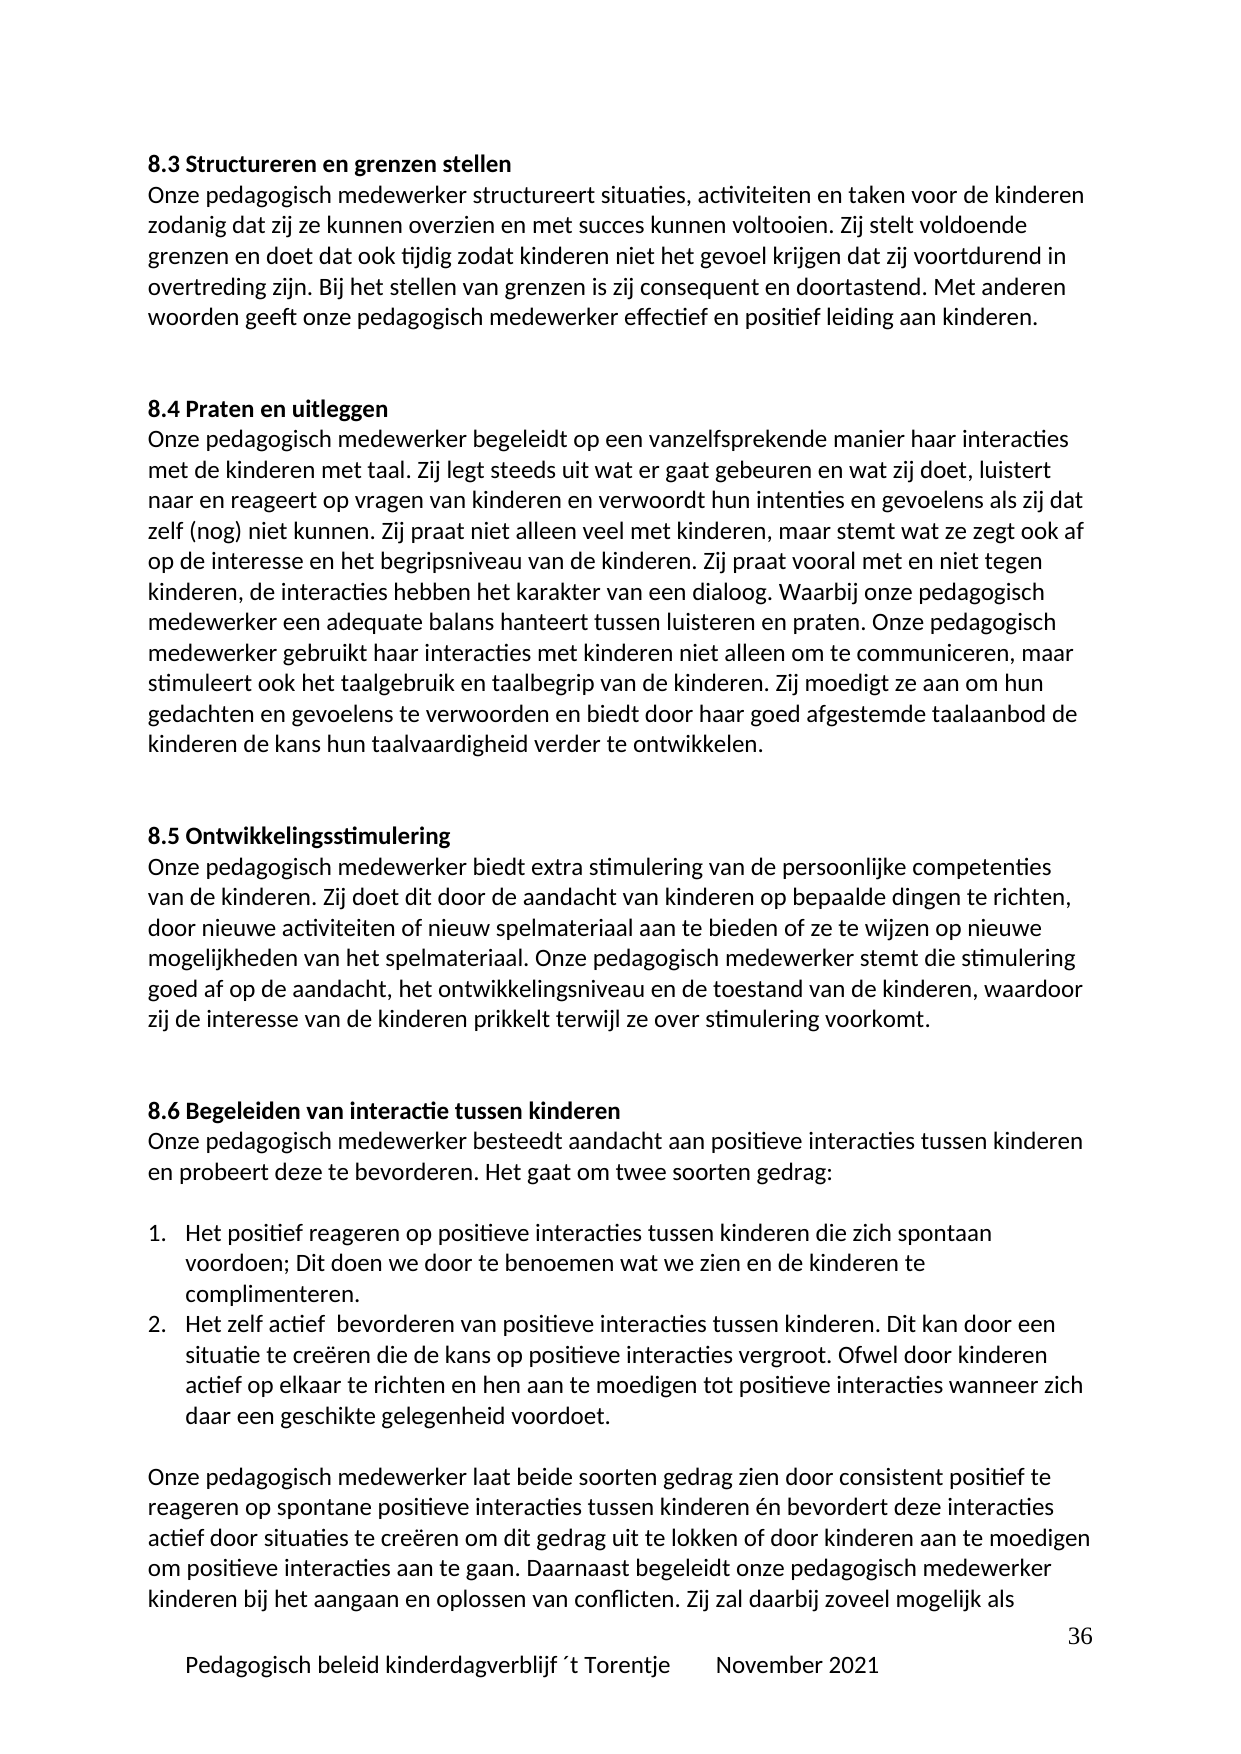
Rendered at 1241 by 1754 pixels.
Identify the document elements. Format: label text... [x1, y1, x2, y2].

text Onze pedagogisch medewerker begeleidt op een vanzelfsprekende manier haar interacties met de kinderen met taal. Zij legt steeds uit wat er gaat gebeuren en wat zij doet, luistert naar en reageert op vragen van kinderen en verwoordt hun intenties en gevoelens als zij dat zelf (nog) niet kunnen. Zij praat niet alleen veel met kinderen, maar stemt wat ze zegt ook af op de interesse en het begripsniveau van de kinderen. Zij praat vooral met en niet tegen kinderen, de interacties hebben het karakter van een dialoog. Waarbij onze pedagogisch medewerker een adequate balans hanteert tussen luisteren en praten. Onze pedagogisch medewerker gebruikt haar interacties met kinderen niet alleen om te communiceren, maar stimuleert ook het taalgebruik en taalbegrip van de kinderen. Zij moedigt ze aan om hun gedachten en gevoelens te verwoorden en biedt door haar goed afgestemde taalaanbod de kinderen de kans hun taalvaardigheid verder te ontwikkelen. [148, 423, 1093, 759]
text 8.3 Structureren en grenzen stellen [148, 149, 1093, 179]
text Onze pedagogisch medewerker biedt extra stimulering van de persoonlijke competenties van de kinderen. Zij doet dit door de aandacht van kinderen op bepaalde dingen te richten, door nieuwe activiteiten of nieuw spelmateriaal aan te bieden of ze te wijzen op nieuwe mogelijkheden van het spelmateriaal. Onze pedagogisch medewerker stemt die stimulering goed af op de aandacht, het ontwikkelingsniveau en de toestand van de kinderen, waardoor zij de interesse van de kinderen prikkelt terwijl ze over stimulering voorkomt. [148, 851, 1093, 1034]
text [148, 1461, 1093, 1614]
text 8.4 Praten en uitleggen [148, 393, 1093, 423]
text 8.6 Begeleiden van interactie tussen kinderen [148, 1095, 1093, 1125]
text 8.5 Ontwikkelingsstimulering [148, 820, 1093, 851]
list Het zelf actief bevorderen van positieve interacties tussen kinderen. Dit kan door een situatie te creëren die de kans op positieve interacties vergroot. Ofwel door kinderen actief op elkaar te richten en hen aan te moedigen tot positieve interacties wanneer zich daar een geschikte gelegenheid voordoet. [148, 1308, 1093, 1431]
text Onze pedagogisch medewerker structureert situaties, activiteiten en taken voor de kinderen zodanig dat zij ze kunnen overzien en met succes kunnen voltooien. Zij stelt voldoende grenzen en doet dat ook tijdig zodat kinderen niet het gevoel krijgen dat zij voortdurend in overtreding zijn. Bij het stellen van grenzen is zij consequent en doortastend. Met anderen woorden geeft onze pedagogisch medewerker effectief en positief leiding aan kinderen. [148, 179, 1093, 332]
text Onze pedagogisch medewerker besteedt aandacht aan positieve interacties tussen kinderen en probeert deze te bevorderen. Het gaat om twee soorten gedrag: [148, 1125, 1093, 1186]
list Het positief reageren op positieve interacties tussen kinderen die zich spontaan voordoen; Dit doen we door te benoemen wat we zien en de kinderen te complimenteren. [148, 1217, 1093, 1308]
